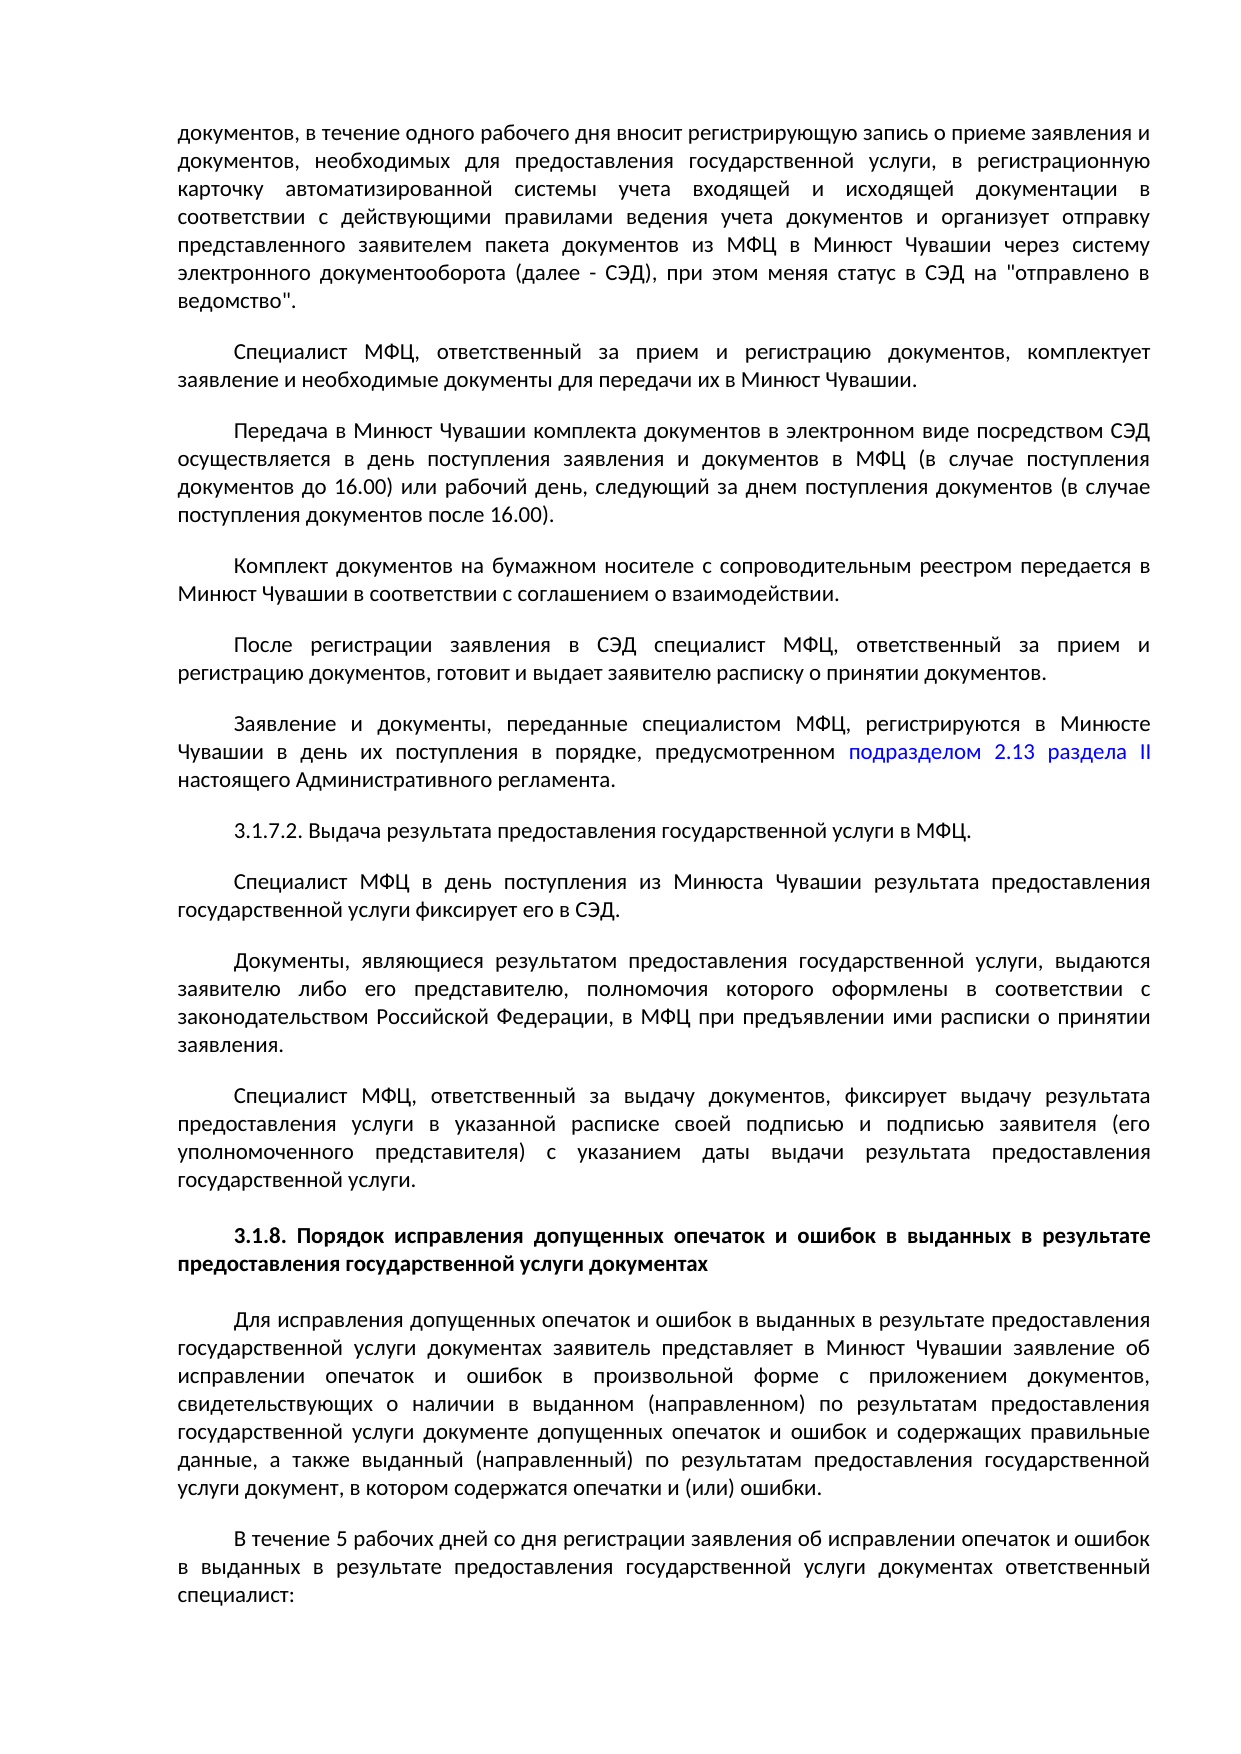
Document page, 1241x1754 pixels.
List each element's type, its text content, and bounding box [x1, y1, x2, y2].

title 3.1.8. Порядок исправления допущенных опечаток и ошибок в выданных в результате предоставления государственной услуги документах [177, 1221, 1152, 1277]
text Специалист МФЦ в день поступления из Минюста Чувашии результата предоставления государственной услуги фиксирует его в СЭД. [177, 867, 1152, 923]
text Специалист МФЦ, ответственный за выдачу документов, фиксирует выдачу результата предоставления услуги в указанной расписке своей подписью и подписью заявителя (его уполномоченного представителя) с указанием даты выдачи результата предоставления государственной услуги. [177, 1081, 1152, 1193]
text Для исправления допущенных опечаток и ошибок в выданных в результате предоставления государственной услуги документах заявитель представляет в Минюст Чувашии заявление об исправлении опечаток и ошибок в произвольной форме с приложением документов, свидетельствующих о наличии в выданном (направленном) по результатам предоставления государственной услуги документе допущенных опечаток и ошибок и содержащих правильные данные, а также выданный (направленный) по результатам предоставления государственной услуги документ, в котором содержатся опечатки и (или) ошибки. [177, 1305, 1152, 1501]
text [177, 118, 1152, 314]
text Комплект документов на бумажном носителе с сопроводительным реестром передается в Минюст Чувашии в соответствии с соглашением о взаимодействии. [177, 551, 1152, 607]
text Специалист МФЦ, ответственный за прием и регистрацию документов, комплектует заявление и необходимые документы для передачи их в Минюст Чувашии. [177, 337, 1152, 393]
text Документы, являющиеся результатом предоставления государственной услуги, выдаются заявителю либо его представителю, полномочия которого оформлены в соответствии с законодательством Российской Федерации, в МФЦ при предъявлении ими расписки о принятии заявления. [177, 946, 1152, 1058]
text После регистрации заявления в СЭД специалист МФЦ, ответственный за прием и регистрацию документов, готовит и выдает заявителю расписку о принятии документов. [177, 630, 1152, 686]
text 3.1.7.2. Выдача результата предоставления государственной услуги в МФЦ. [177, 816, 1152, 844]
text Передача в Минюст Чувашии комплекта документов в электронном виде посредством СЭД осуществляется в день поступления заявления и документов в МФЦ (в случае поступления документов до 16.00) или рабочий день, следующий за днем поступления документов (в случае поступления документов после 16.00). [177, 416, 1152, 528]
text В течение 5 рабочих дней со дня регистрации заявления об исправлении опечаток и ошибок в выданных в результате предоставления государственной услуги документах ответственный специалист: [177, 1524, 1152, 1608]
text Заявление и документы, переданные специалистом МФЦ, регистрируются в Минюсте Чувашии в день их поступления в порядке, предусмотренном подразделом 2.13 раздела II настоящего Административного регламента. [177, 709, 1152, 793]
